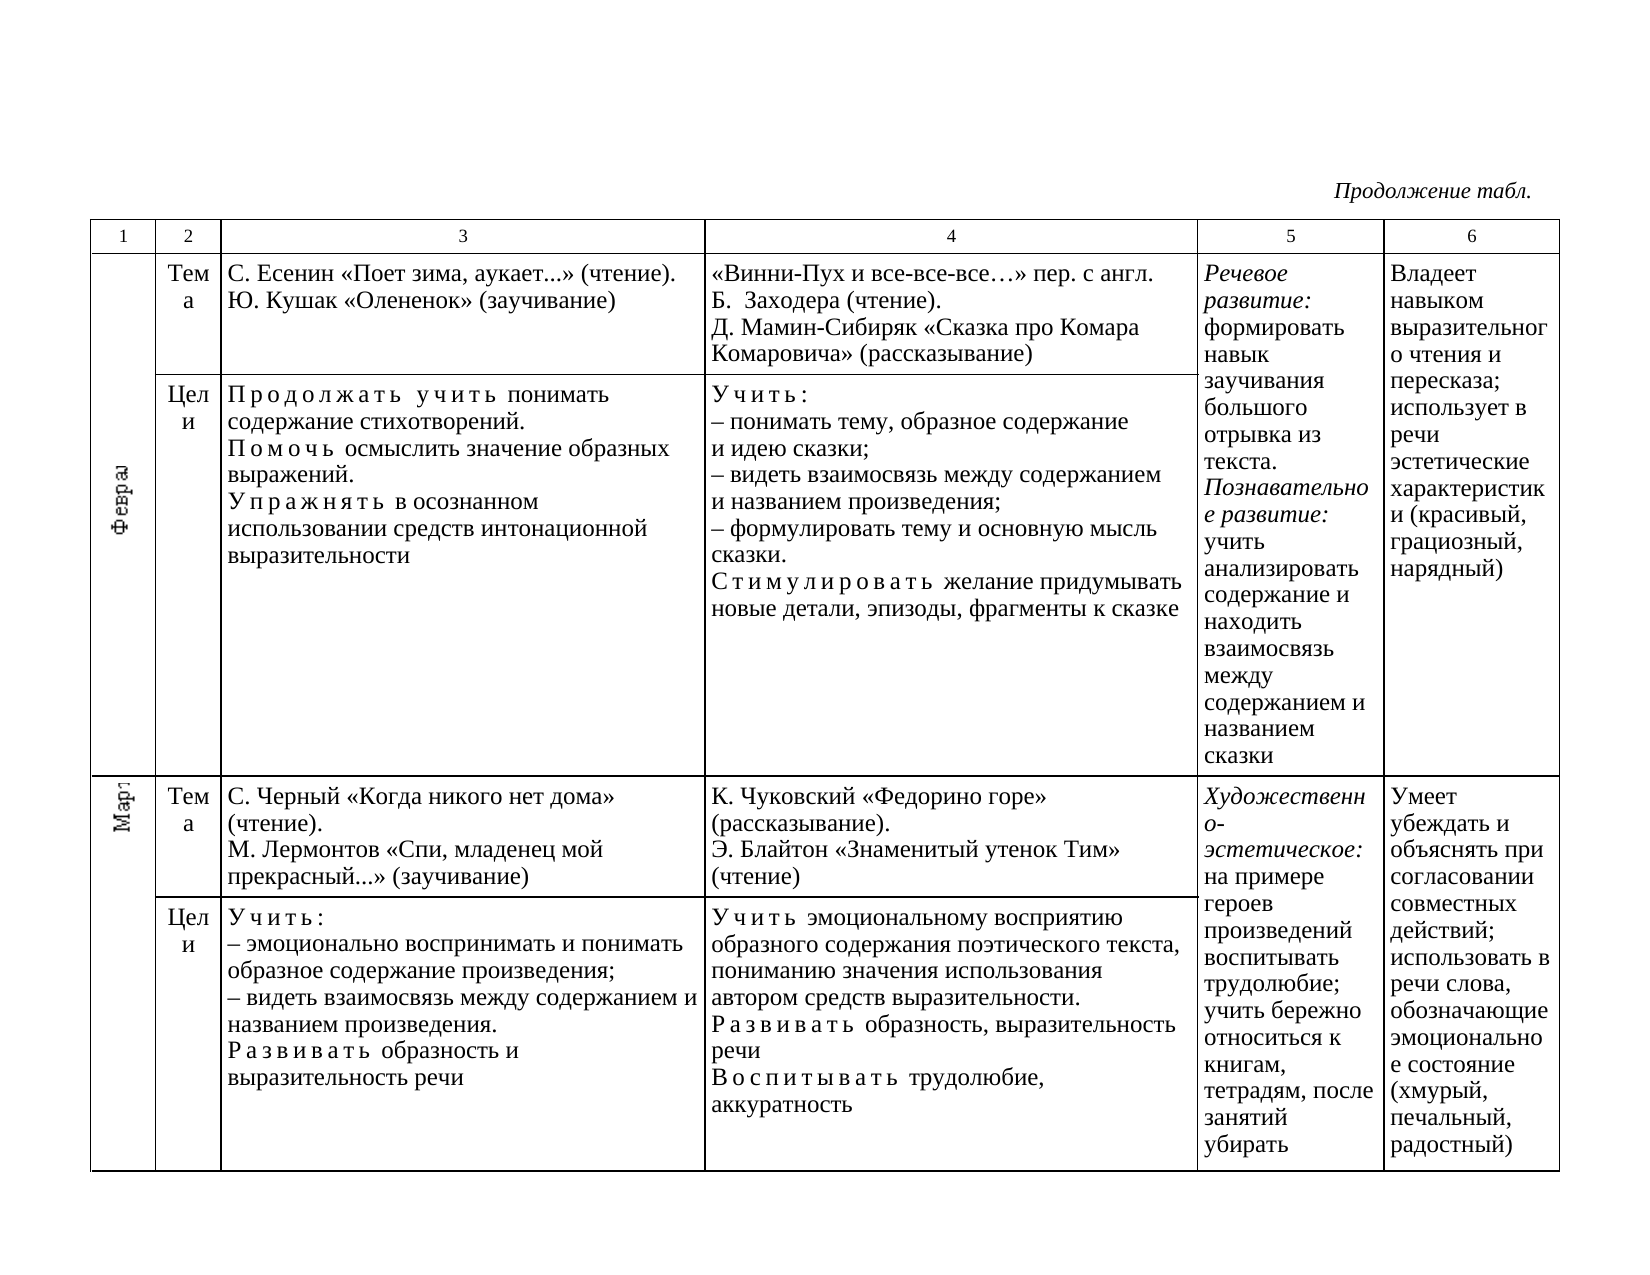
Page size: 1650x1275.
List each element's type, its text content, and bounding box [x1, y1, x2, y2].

table_cell Тема [156, 254, 220, 373]
table_header 4 [706, 220, 1197, 253]
table_cell Продолжать учить понимать содержание стихотворений. Помочь осмыслить значение образных выражений. Упражнять в осознанном использовании средств интонационной выразительности [222, 375, 704, 775]
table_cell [222, 898, 704, 1170]
text Продолжение табл. [118, 177, 1532, 203]
table_cell «Винни-Пух и все-все-все…» пер. с англ. Б. Заходера (чтение). Д. Мамин-Сибиряк «Сказка про Комара Комаровича» (рассказывание) [706, 254, 1197, 373]
table_header 5 [1198, 220, 1383, 253]
table_cell Цели [156, 898, 220, 1170]
table_cell Умеет убеждать и объяснять при согласовании совместных действий; использовать в речи слова, обозначающие эмоциональное состояние (хмурый, печальный, радостный) [1385, 777, 1559, 1170]
table_cell Учить: – понимать тему, образное содержание и идею сказки; – видеть взаимосвязь между содержанием и названием произведения; – формулировать тему и основную мысль сказки. Стимулировать желание придумывать новые детали, эпизоды, фрагменты к сказке [706, 375, 1197, 775]
table_cell Цели [156, 375, 220, 775]
table_cell [91, 776, 155, 1170]
table_header 2 [156, 220, 220, 253]
table_cell С. Черный «Когда никого нет дома» (чтение). М. Лермонтов «Спи, младенец мой прекрасный...» (заучивание) [222, 777, 704, 896]
table_cell Художественно-эстетическое: на примере героев произведений воспитывать трудолюбие; учить бережно относиться к книгам, тетрадям, после занятий убирать рабочее место [1198, 777, 1383, 1170]
table_cell С. Есенин «Поет зима, аукает...» (чтение). Ю. Кушак «Олененок» (заучивание) [222, 254, 704, 373]
table_cell Речевое развитие: формировать навык заучивания большого отрывка из текста. Познавательное развитие: учить анализировать содержание и находить взаимосвязь между содержанием и названием сказки [1198, 254, 1383, 775]
table_header 6 [1385, 220, 1559, 253]
table_cell Владеет навыком выразительного чтения и пересказа; использует в речи эстетические характеристики (красивый, грациозный, нарядный) [1385, 254, 1559, 775]
table_header 1 [91, 220, 155, 253]
table_header 3 [222, 220, 704, 253]
table_cell К. Чуковский «Федорино горе» (рассказывание). Э. Блайтон «Знаменитый утенок Тим» (чтение) [706, 777, 1197, 896]
picture [105, 466, 141, 544]
picture [104, 783, 143, 840]
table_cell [706, 898, 1197, 1170]
table_cell [91, 254, 155, 775]
table_cell Тема [156, 777, 220, 896]
